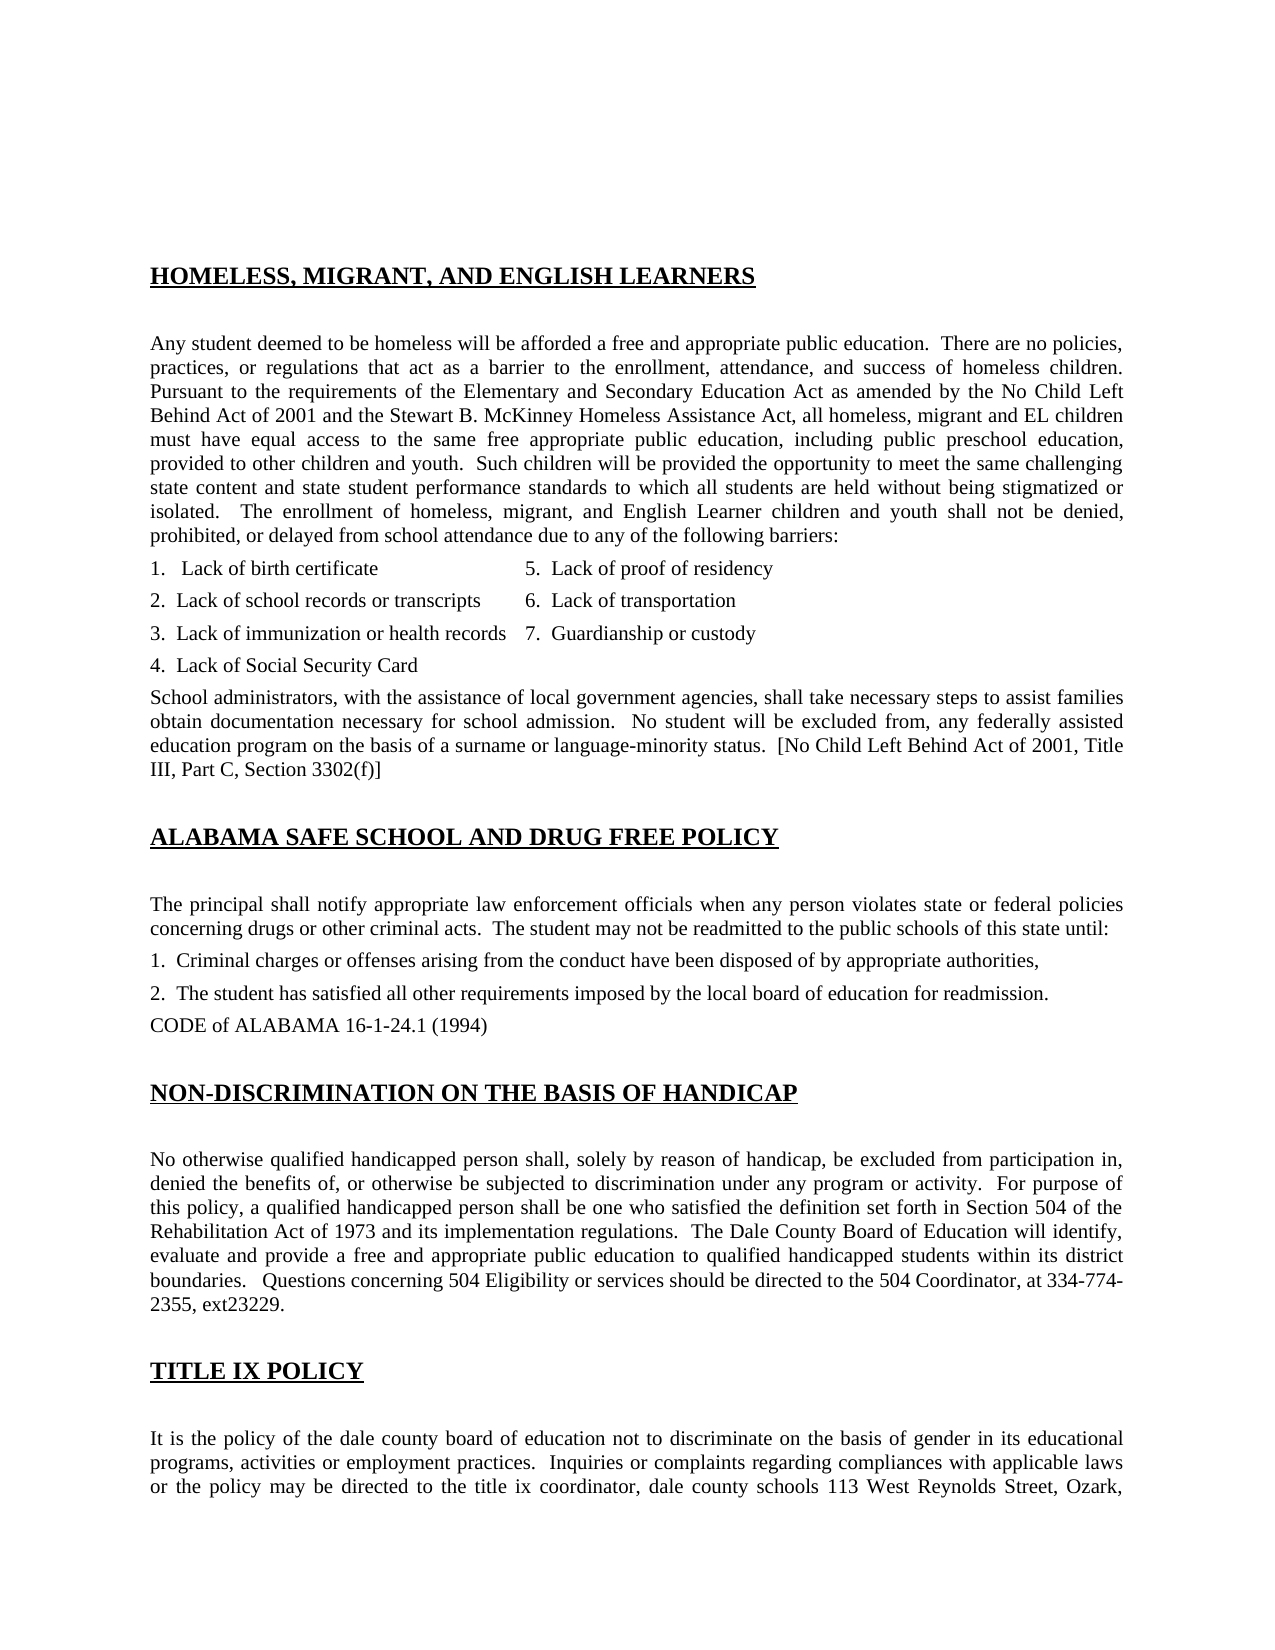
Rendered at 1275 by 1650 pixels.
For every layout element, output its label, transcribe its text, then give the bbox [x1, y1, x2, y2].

text 2. The student has satisfied all other requirements imposed by the local board of education for readmission. [150, 981, 1125, 1004]
text Any student deemed to be homeless will be afforded a free and appropriate public education. There are no policies, practices, or regulations that act as a barrier to the enrollment, attendance, and success of homeless children. Pursuant to the requirements of the Elementary and Secondary Education Act as amended by the No Child Left Behind Act of 2001 and the Stewart B. McKinney Homeless Assistance Act, all homeless, migrant and EL children must have equal access to the same free appropriate public education, including public preschool education, provided to other children and youth. Such children will be provided the opportunity to meet the same challenging state content and state student performance standards to which all students are held without being stigmatized or isolated. The enrollment of homeless, migrant, and English Learner children and youth shall not be denied, prohibited, or delayed from school attendance due to any of the following barriers: [150, 331, 1125, 547]
text CODE of ALABAMA 16-1-24.1 (1994) [150, 1013, 1125, 1037]
text NON-DISCRIMINATION ON THE BASIS OF HANDICAP [150, 1078, 1125, 1106]
text 1. Lack of birth certificate 5. Lack of proof of residency [150, 556, 1125, 580]
text ALABAMA SAFE SCHOOL AND DRUG FREE POLICY [150, 822, 1125, 851]
text 4. Lack of Social Security Card [150, 653, 1125, 677]
text School administrators, with the assistance of local government agencies, shall take necessary steps to assist families obtain documentation necessary for school admission. No student will be excluded from, any federally assisted education program on the basis of a surname or language-minority status. [No Child Left Behind Act of 2001, Title III, Part C, Section 3302(f)] [150, 685, 1125, 781]
text 1. Criminal charges or offenses arising from the conduct have been disposed of by appropriate authorities, [150, 948, 1125, 972]
text 3. Lack of immunization or health records 7. Guardianship or custody [150, 620, 1125, 644]
text The principal shall notify appropriate law enforcement officials when any person violates state or federal policies concerning drugs or other criminal acts. The student may not be readmitted to the public schools of this state until: [150, 892, 1125, 940]
text TITLE IX POLICY [150, 1356, 1125, 1385]
text 2. Lack of school records or transcripts 6. Lack of transportation [150, 588, 1125, 612]
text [150, 1426, 1125, 1498]
text No otherwise qualified handicapped person shall, solely by reason of handicap, be excluded from participation in, denied the benefits of, or otherwise be subjected to discrimination under any program or activity. For purpose of this policy, a qualified handicapped person shall be one who satisfied the definition set forth in Section 504 of the Rehabilitation Act of 1973 and its implementation regulations. The Dale County Board of Education will identify, evaluate and provide a free and appropriate public education to qualified handicapped students within its district boundaries. Questions concerning 504 Eligibility or services should be directed to the 504 Coordinator, at 334-774-2355, ext23229. [150, 1147, 1125, 1316]
text HOMELESS, MIGRANT, AND ENGLISH LEARNERS [150, 261, 1125, 290]
